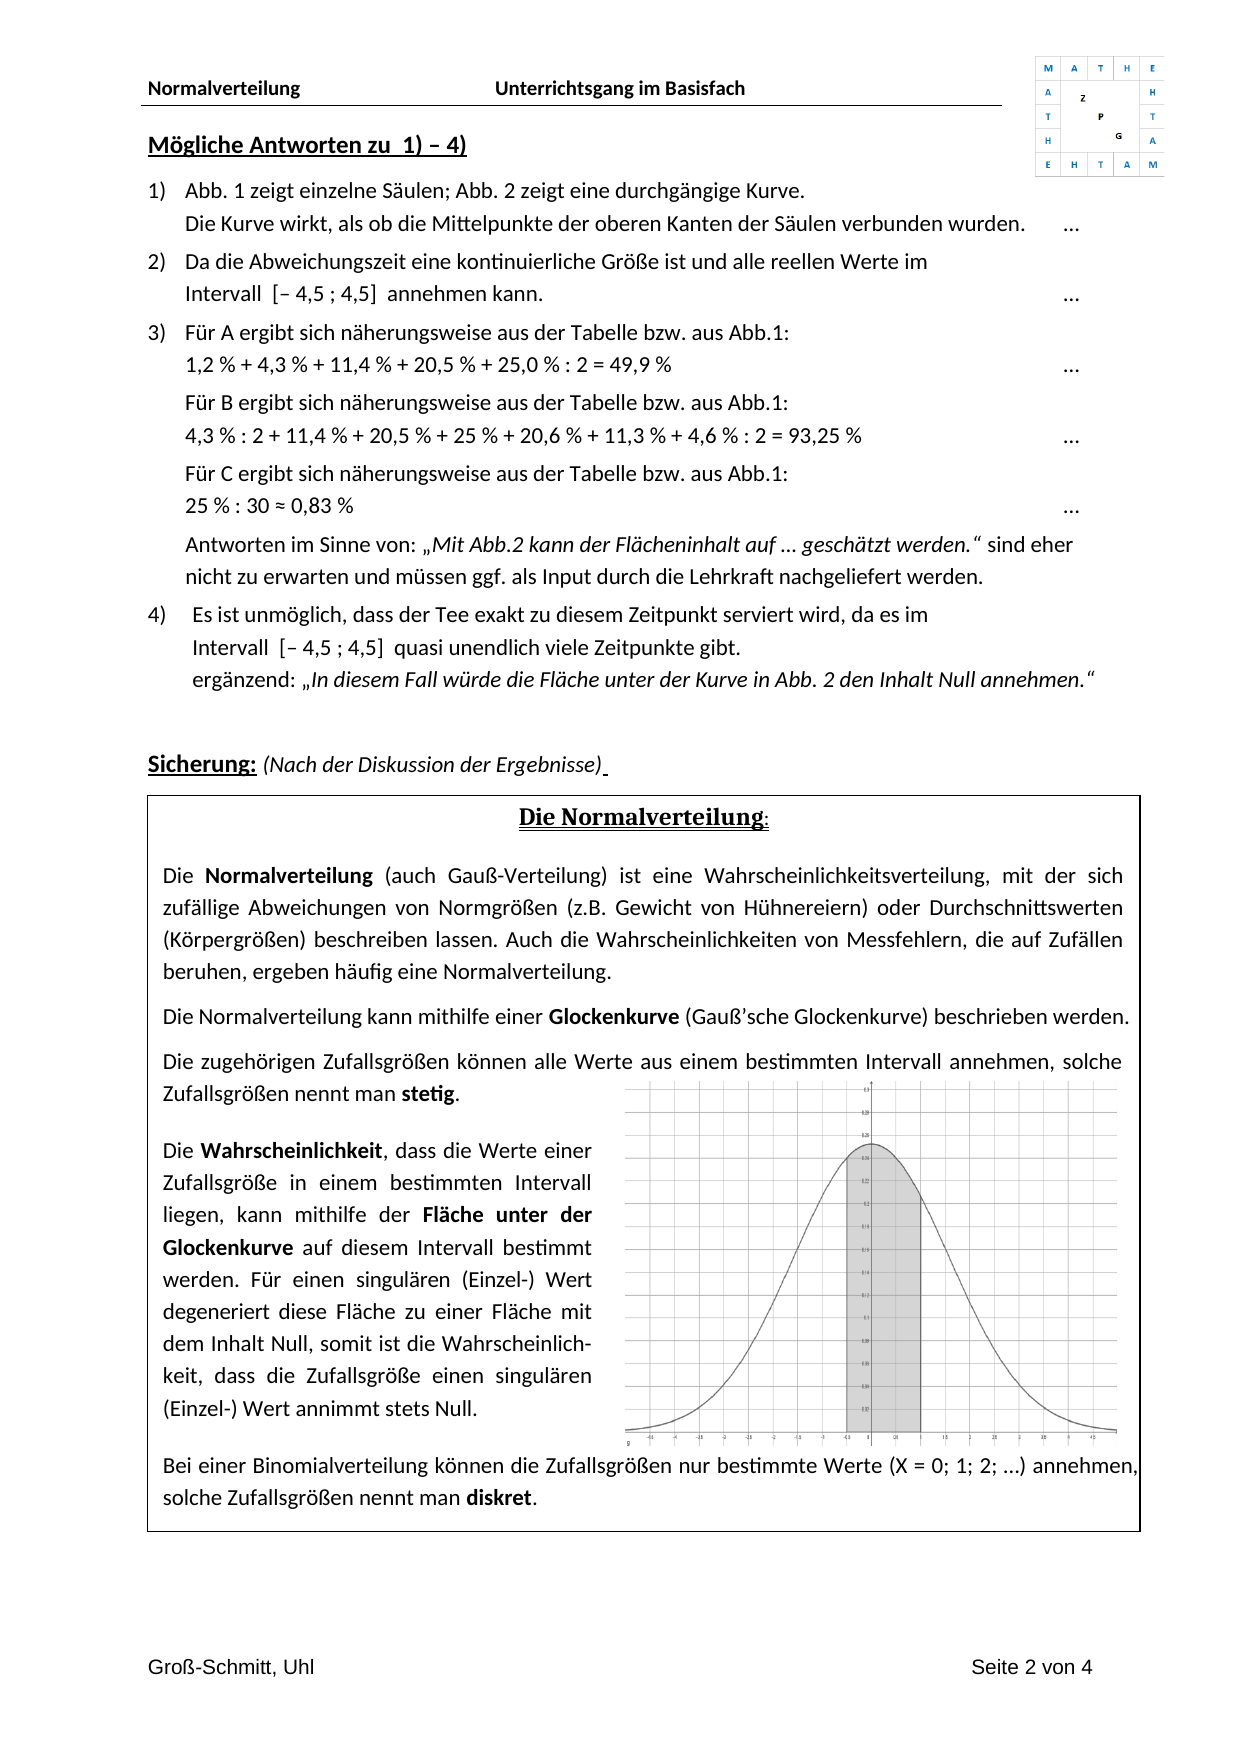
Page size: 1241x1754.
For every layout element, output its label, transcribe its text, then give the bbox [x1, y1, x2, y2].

text Antworten im Sinne von: „Mit Abb.2 kann der Flächeninhalt auf … geschätzt werden.“ sind eher nicht zu erwarten und müssen ggf. als Input durch die Lehrkraft nachgeliefert werden. [185, 530, 1107, 590]
text Mögliche Antworten zu 1) – 4) [148, 129, 1027, 160]
list Für A ergibt sich näherungsweise aus der Tabelle bzw. aus Abb.1: 1,2 % + 4,3 % + 11,4 % + 20,5 % + 25,0 % : 2 = 49,9 % … [147, 318, 1107, 378]
list Da die Abweichungszeit eine kontinuierliche Größe ist und alle reellen Werte im Intervall [– 4,5 ; 4,5] annehmen kann. … [147, 247, 1107, 307]
picture [1027, 49, 1165, 178]
text Sicherung: (Nach der Diskussion der Ergebnisse) [148, 748, 1107, 778]
list Abb. 1 zeigt einzelne Säulen; Abb. 2 zeigt eine durchgängige Kurve. Die Kurve wirkt, als ob die Mittelpunkte der oberen Kanten der Säulen verbunden wurden. … [147, 177, 1107, 237]
text Für B ergibt sich näherungsweise aus der Tabelle bzw. aus Abb.1: 4,3 % : 2 + 11,4 % + 20,5 % + 25 % + 20,6 % + 11,3 % + 4,6 % : 2 = 93,25 % … [185, 388, 1107, 449]
picture [625, 1081, 1117, 1446]
text Für C ergibt sich näherungsweise aus der Tabelle bzw. aus Abb.1: 25 % : 30 ≈ 0,83 % … [185, 459, 1107, 519]
list Es ist unmöglich, dass der Tee exakt zu diesem Zeitpunkt serviert wird, da es im Intervall [– 4,5 ; 4,5] quasi unendlich viele Zeitpunkte gibt. ergänzend: „In diesem Fall würde die Fläche unter der Kurve in Abb. 2 den Inhalt Null annehmen.“ [148, 600, 1107, 693]
